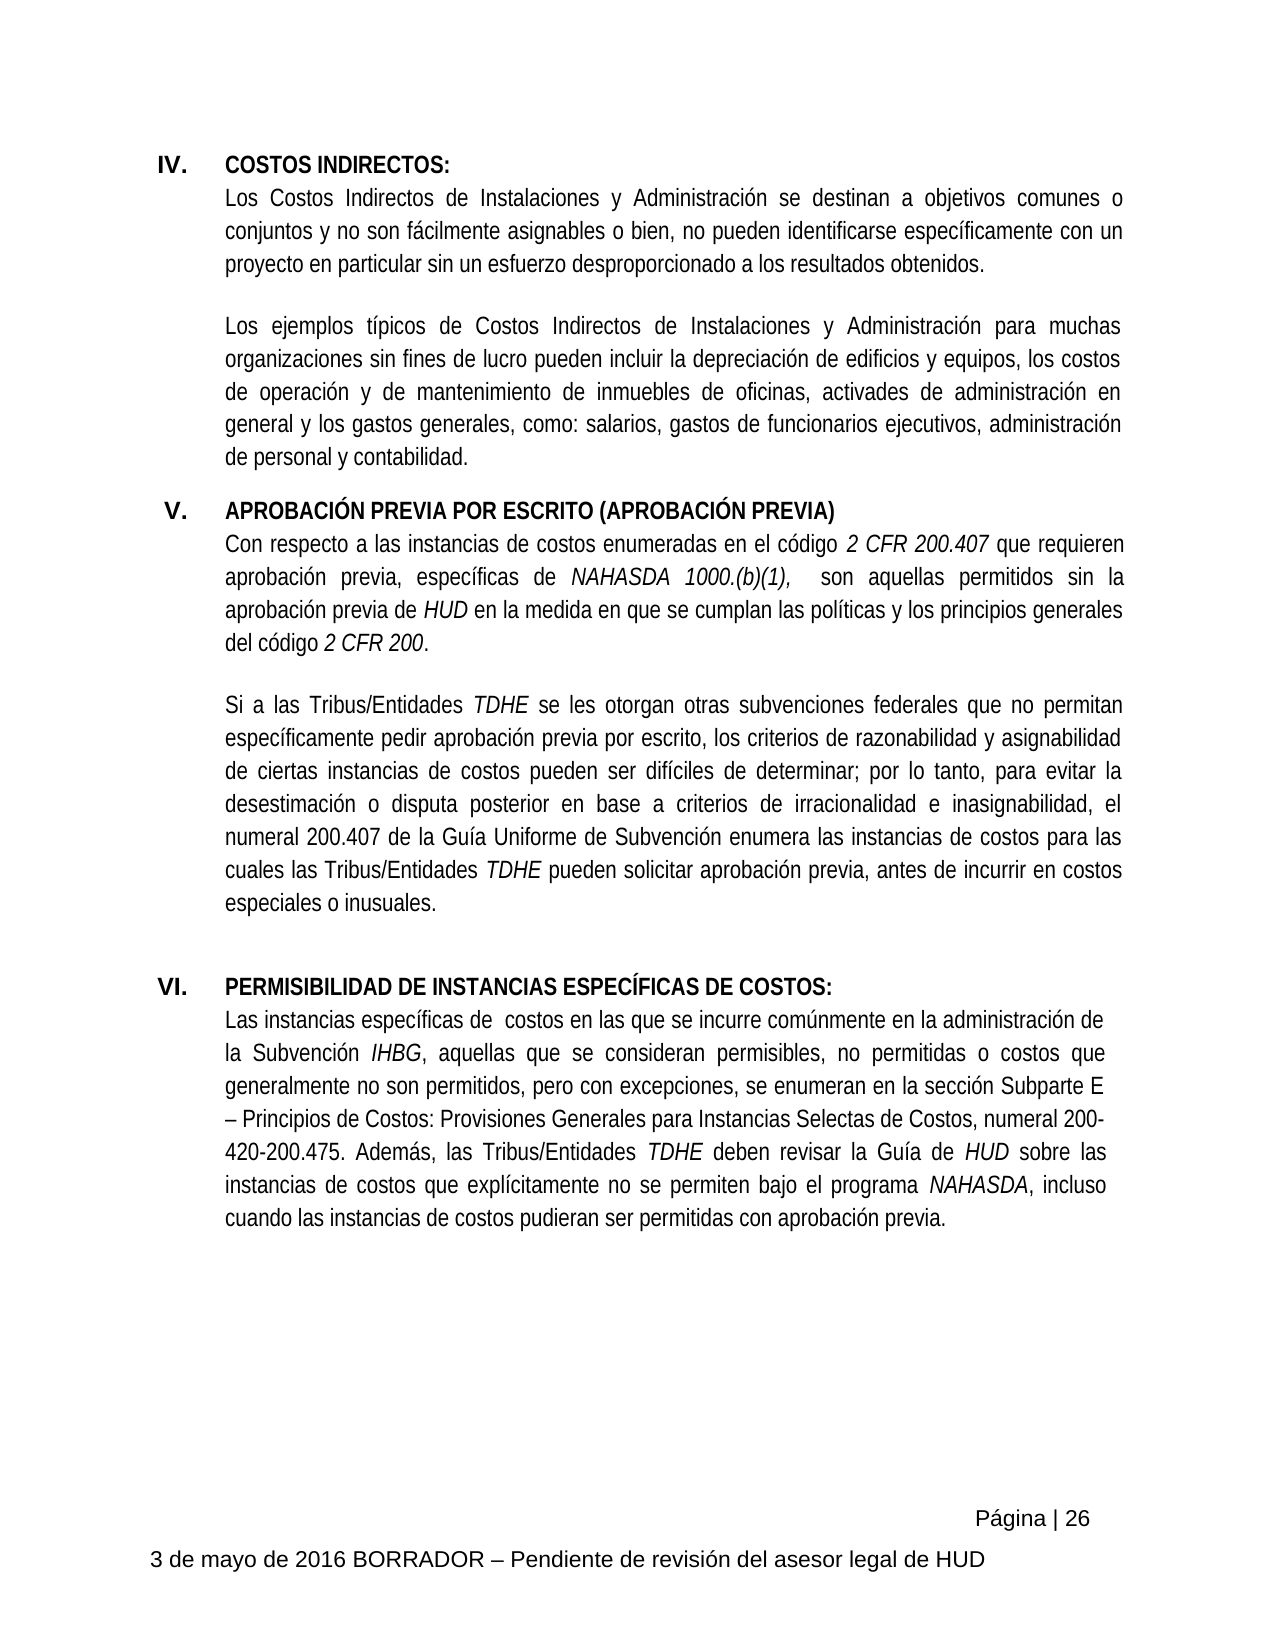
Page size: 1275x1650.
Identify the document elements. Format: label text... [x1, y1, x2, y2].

text Si a las Tribus/Entidades TDHE se les otorgan otras subvenciones federales que no permitan específicamente pedir aprobación previa por escrito, los criterios de razonabilidad y asignabilidad de ciertas instancias de costos pueden ser difíciles de determinar; por lo tanto, para evitar la desestimación o disputa posterior en base a criterios de irracionalidad e inasignabilidad, el numeral 200.407 de la Guía Uniforme de Subvención enumera las instancias de costos para las cuales las Tribus/Entidades TDHE pueden solicitar aprobación previa, antes de incurrir en costos especiales o inusuales. [225, 690, 1124, 917]
text Los ejemplos típicos de Costos Indirectos de Instalaciones y Administración para muchas organizaciones sin fines de lucro pueden incluir la depreciación de edificios y equipos, los costos de operación y de mantenimiento de inmuebles de oficinas, activades de administración en general y los gastos generales, como: salarios, gastos de funcionarios ejecutivos, administración de personal y contabilidad. [225, 311, 1123, 471]
subtitle PERMISIBILIDAD DE INSTANCIAS ESPECÍFICAS DE COSTOS: [157, 972, 1135, 1001]
text Las instancias específicas de costos en las que se incurre comúnmente en la administración de la Subvención IHBG, aquellas que se consideran permisibles, no permitidas o costos que generalmente no son permitidos, pero con excepciones, se enumeran en la sección Subparte E – Principios de Costos: Provisiones Generales para Instancias Selectas de Costos, numeral 200-420-200.475. Además, las Tribus/Entidades TDHE deben revisar la Guía de HUD sobre las instancias de costos que explícitamente no se permiten bajo el programa NAHASDA, incluso cuando las instancias de costos pudieran ser permitidas con aprobación previa. [225, 1005, 1107, 1232]
text Los Costos Indirectos de Instalaciones y Administración se destinan a objetivos comunes o conjuntos y no son fácilmente asignables o bien, no pueden identificarse específicamente con un proyecto en particular sin un esfuerzo desproporcionado a los resultados obtenidos. [225, 183, 1126, 277]
text Con respecto a las instancias de costos enumeradas en el código 2 CFR 200.407 que requieren aprobación previa, específicas de NAHASDA 1000.(b)(1), son aquellas permitidos sin la aprobación previa de HUD en la medida en que se cumplan las políticas y los principios generales del código 2 CFR 200. [225, 529, 1125, 657]
subtitle APROBACIÓN PREVIA POR ESCRITO (APROBACIÓN PREVIA) [164, 496, 1135, 525]
subtitle COSTOS INDIRECTOS: [157, 150, 1135, 178]
